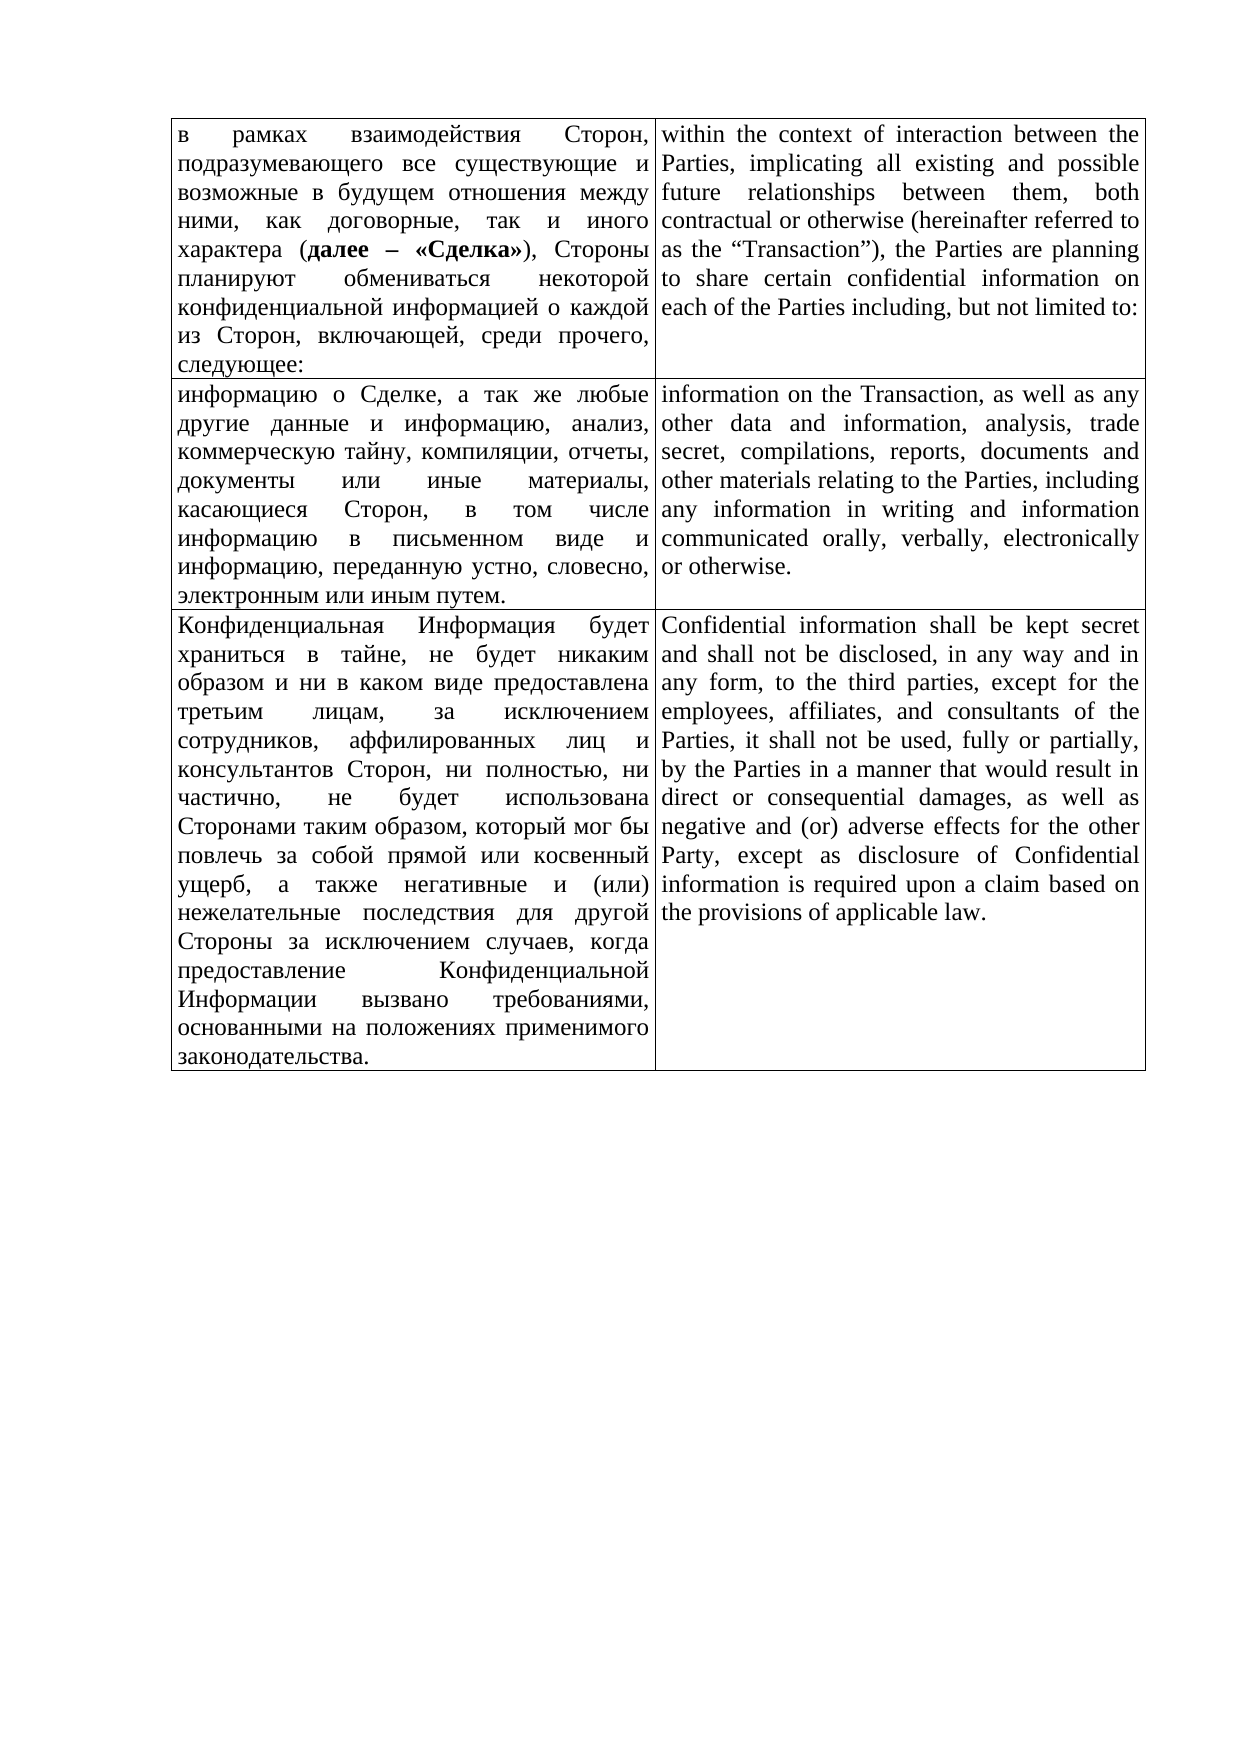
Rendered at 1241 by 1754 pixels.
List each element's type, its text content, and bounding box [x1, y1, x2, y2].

table_cell information on the Transaction, as well as any other data and information, analysis, trade secret, compilations, reports, documents and other materials relating to the Parties, including any information in writing and information communicated orally, verbally, electronically or otherwise. [656, 379, 1145, 609]
table_cell в рамках взаимодействия Сторон, подразумевающего все существующие и возможные в будущем отношения между ними, как договорные, так и иного характера (далее – «Сделка»), Стороны планируют обмениваться некоторой конфиденциальной информацией о каждой из Сторон, включающей, среди прочего, следующее: [172, 119, 655, 378]
table_cell Конфиденциальная Информация будет храниться в тайне, не будет никаким образом и ни в каком виде предоставлена третьим лицам, за исключением сотрудников, аффилированных лиц и консультантов Сторон, ни полностью, ни частично, не будет использована Сторонами таким образом, который мог бы повлечь за собой прямой или косвенный ущерб, а также негативные и (или) нежелательные последствия для другой Стороны за исключением случаев, когда предоставление Конфиденциальной Информации вызвано требованиями, основанными на положениях применимого законодательства. [172, 610, 655, 1070]
table_cell информацию о Сделке, а так же любые другие данные и информацию, анализ, коммерческую тайну, компиляции, отчеты, документы или иные материалы, касающиеся Сторон, в том числе информацию в письменном виде и информацию, переданную устно, словесно, электронным или иным путем. [172, 379, 655, 609]
table_cell Confidential information shall be kept secret and shall not be disclosed, in any way and in any form, to the third parties, except for the employees, affiliates, and consultants of the Parties, it shall not be used, fully or partially, by the Parties in a manner that would result in direct or consequential damages, as well as negative and (or) adverse effects for the other Party, except as disclosure of Confidential information is required upon a claim based on the provisions of applicable law. [656, 610, 1145, 1070]
table_cell within the context of interaction between the Parties, implicating all existing and possible future relationships between them, both contractual or otherwise (hereinafter referred to as the “Transaction”), the Parties are planning to share certain confidential information on each of the Parties including, but not limited to: [656, 119, 1145, 378]
